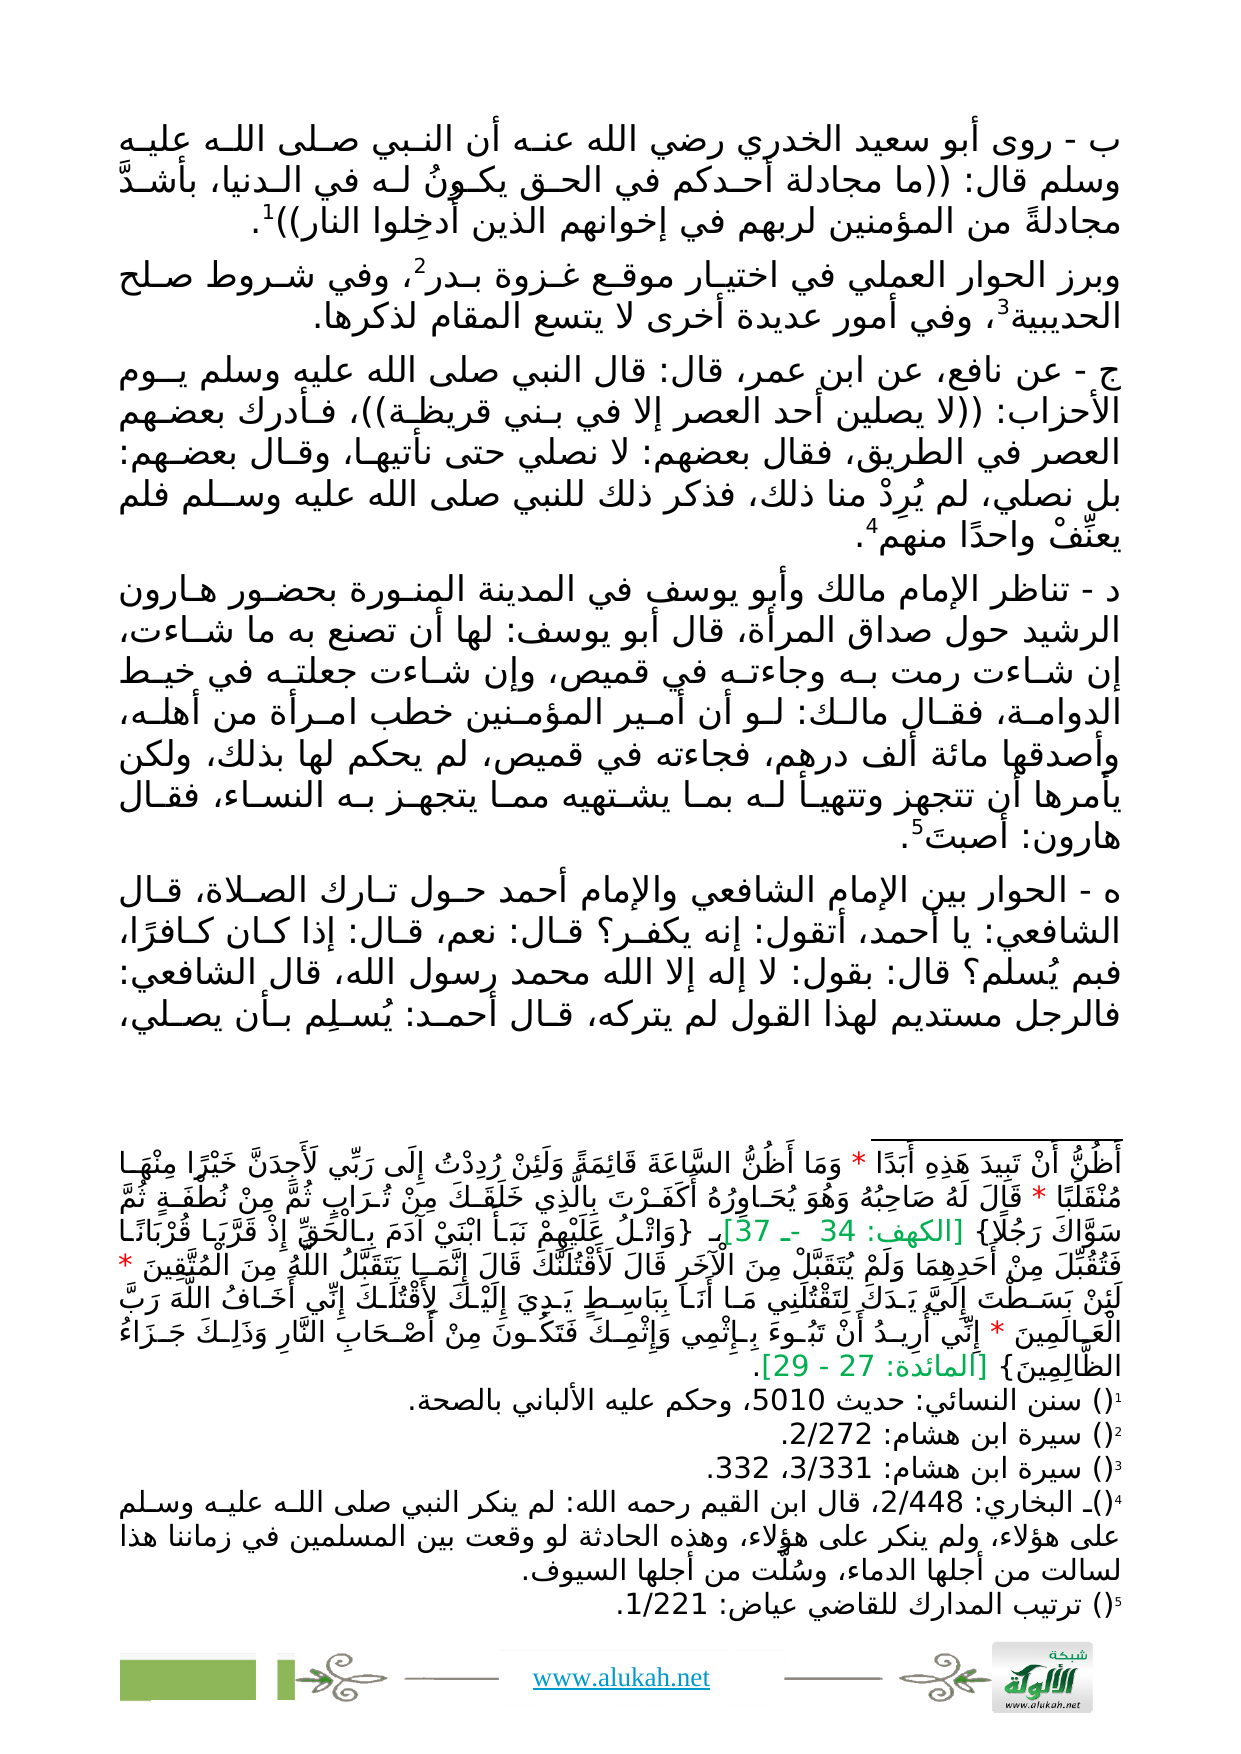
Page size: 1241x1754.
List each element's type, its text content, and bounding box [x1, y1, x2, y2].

text د - تناظر الإمام مالك وأبو يوسف في المدينة المنورة بحضور هارون الرشيد حول صداق المرأة، قال أبو يوسف: لها أن تصنع به ما شاءت، إن شاءت رمت به وجاءته في قميص، وإن شاءت جعلته في خيط الدوامة، فقال مالك: لو أن أمير المؤمنين خطب امرأة من أهله، وأصدقها مائة ألف درهم، فجاءته في قميص، لم يحكم لها بذلك، ولكن يأمرها أن تتجهز وتتهيأ له بما يشتهيه مما يتجهز به النساء، فقال هارون: أصبتَ. [118, 568, 1122, 857]
picture [118, 1638, 1094, 1720]
text ج - عن نافع، عن ابن عمر، قال: قال النبي صلى الله عليه وسلم يوم الأحزاب: ((لا يصلين أحد العصر إلا في بني قريظة))، فأدرك بعضهم العصر في الطريق، فقال بعضهم: لا نصلي حتى نأتيها، وقال بعضهم: بل نصلي، لم يُرِدْ منا ذلك، فذكر ذلك للنبي صلى الله عليه وسلم فلم يعنِّفْ واحدًا منهم. [118, 349, 1122, 556]
text وبرز الحوار العملي في اختيار موقع غزوة بدر، وفي شروط صلح الحديبية، وفي أمور عديدة أخرى لا يتسع المقام لذكرها. [118, 254, 1122, 337]
text ب - روى أبو سعيد الخدري رضي الله عنه أن النبي صلى الله عليه وسلم قال: ((ما مجادلة أحدكم في الحق يكونُ له في الدنيا، بأشدَّ مجادلةً من المؤمنين لربهم في إخوانهم الذين أُدخِلوا النار)). [118, 118, 1122, 242]
text ه - الحوار بين الإمام الشافعي والإمام أحمد حول تارك الصلاة، قال الشافعي: يا أحمد، أتقول: إنه يكفر؟ قال: نعم، قال: إذا كان كافرًا، فبم يُسلم؟ قال: بقول: لا إله إلا الله محمد رسول الله، قال الشافعي: فالرجل مستديم لهذا القول لم يتركه، قال أحمد: يُسلِم بأن يصلي، قال الشافعي: صلاة الكافر لا تصح، ولا يحكم بالإسلام بها، فانقطع أحمد وسكت. [118, 869, 1122, 1034]
